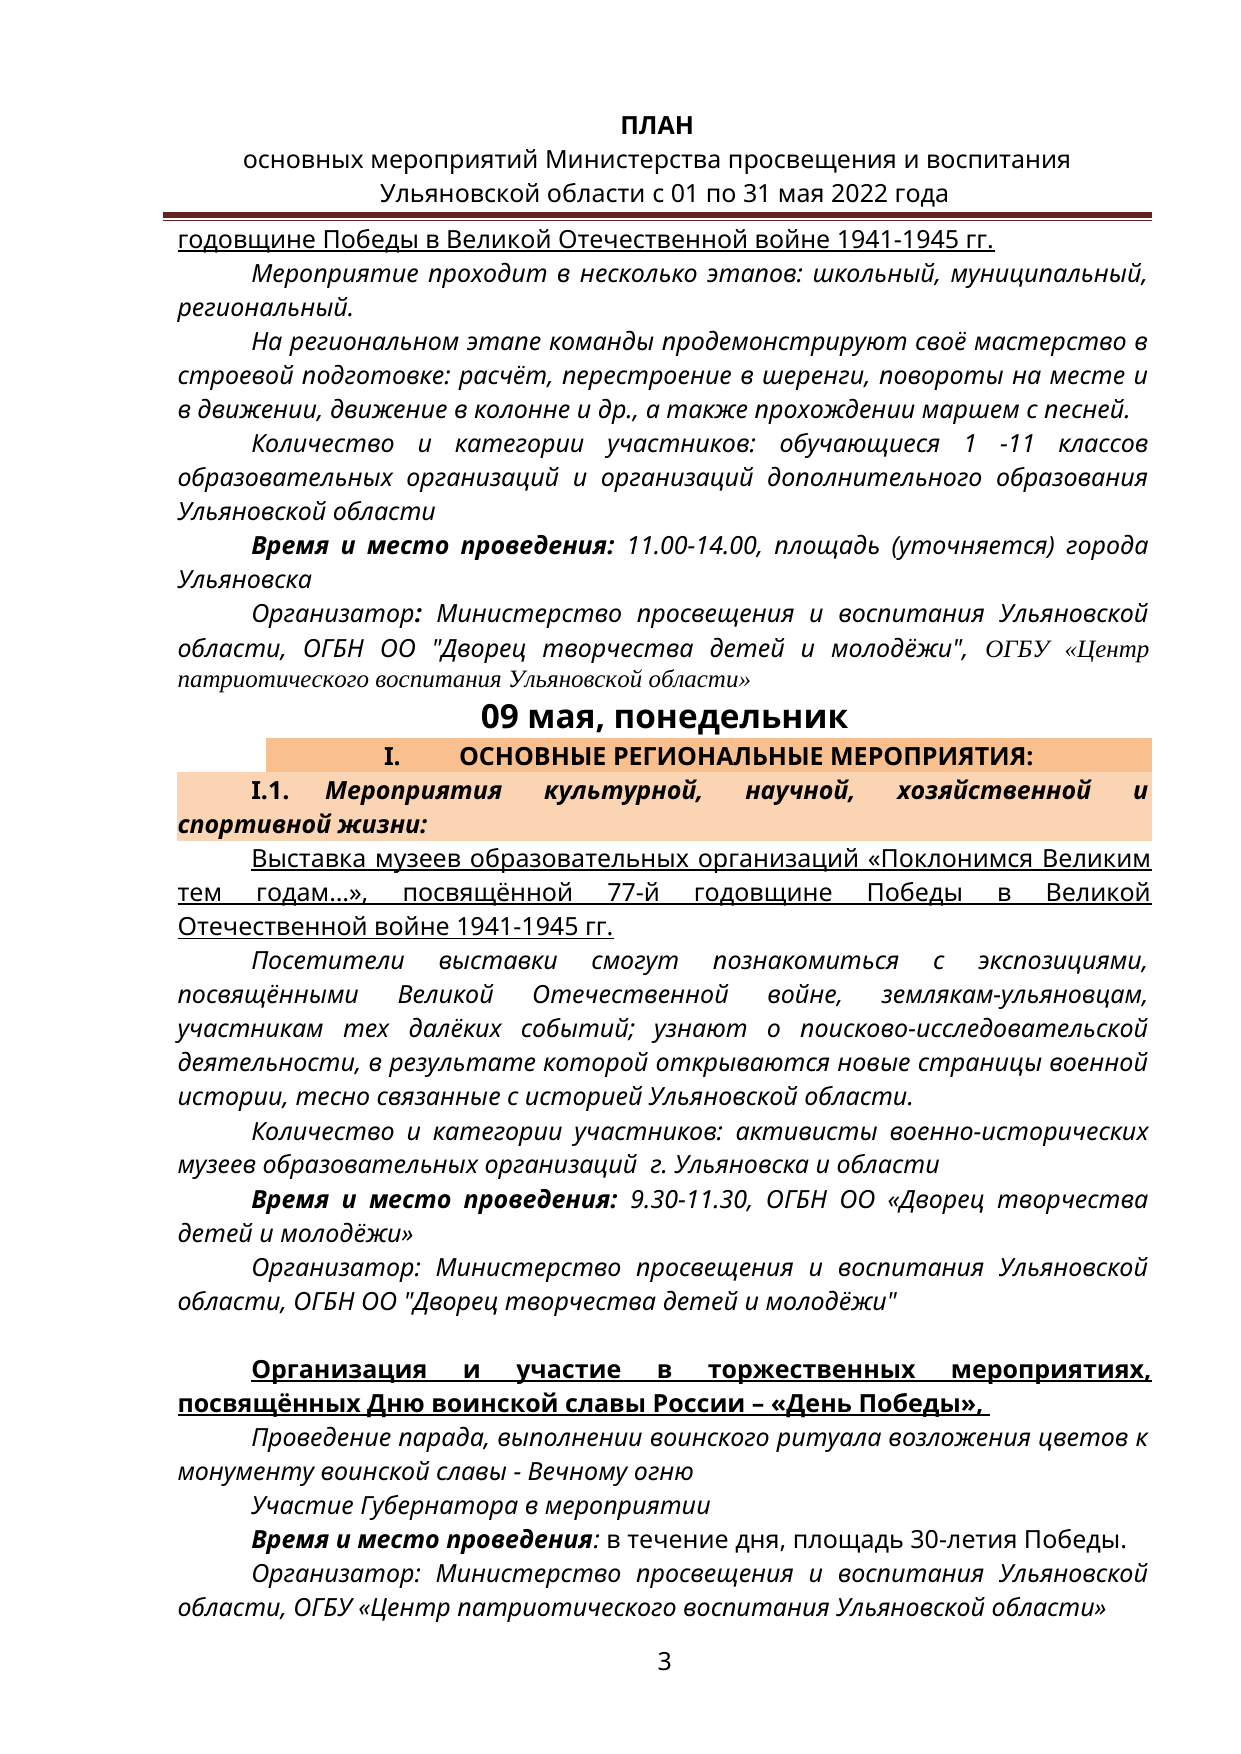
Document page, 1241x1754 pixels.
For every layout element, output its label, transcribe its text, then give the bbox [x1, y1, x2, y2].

text Организатор: Министерство просвещения и воспитания Ульяновской области, ОГБУ «Центр патриотического воспитания Ульяновской области» [177, 1556, 1152, 1624]
text На региональном этапе команды продемонстрируют своё мастерство в строевой подготовке: расчёт, перестроение в шеренги, повороты на месте и в движении, движение в колонне и др., а также прохождении маршем с песней. [177, 324, 1152, 426]
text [177, 221, 1152, 256]
text Время и место проведения: 9.30-11.30, ОГБН ОО «Дворец творчества детей и молодёжи» [177, 1181, 1152, 1249]
text Выставка музеев образовательных организаций «Поклонимся Великим тем годам…», посвящённой 77-й годовщине Победы в Великой Отечественной войне 1941-1945 гг. [177, 841, 1152, 903]
text Количество и категории участников: обучающиеся 1 -11 классов образовательных организаций и организаций дополнительного образования Ульяновской области [177, 426, 1152, 528]
text Посетители выставки смогут познакомиться с экспозициями, посвящёнными Великой Отечественной войне, землякам-ульяновцам, участникам тех далёких событий; узнают о поисково-исследовательской деятельности, в результате которой открываются новые страницы военной истории, тесно связанные с историей Ульяновской области. [177, 943, 1152, 1113]
text Проведение парада, выполнении воинского ритуала возложения цветов к монументу воинской славы - Вечному огню [177, 1420, 1152, 1488]
list Мероприятия культурной, научной, хозяйственной и спортивной жизни: [177, 772, 1152, 841]
text Организатор: Министерство просвещения и воспитания Ульяновской области, ОГБН ОО "Дворец творчества детей и молодёжи" [177, 1249, 1152, 1317]
text Время и место проведения: 11.00-14.00, площадь (уточняется) города Ульяновска [177, 528, 1152, 596]
text Выставка музеев образовательных организаций «Поклонимся Великим тем годам…», посвящённой 77-й годовщине Победы в Великой Отечественной войне 1941-1945 гг. [177, 904, 1152, 943]
text Участие Губернатора в мероприятии [177, 1488, 1152, 1522]
text Организатор: Министерство просвещения и воспитания Ульяновской области, ОГБН ОО "Дворец творчества детей и молодёжи", ОГБУ «Центр патриотического воспитания Ульяновской области» [177, 596, 1152, 693]
list ОСНОВНЫЕ РЕГИОНАЛЬНЫЕ МЕРОПРИЯТИЯ: [266, 738, 1152, 772]
text Количество и категории участников: активисты военно-исторических музеев образовательных организаций г. Ульяновска и области [177, 1113, 1152, 1181]
text 09 мая, понедельник [177, 693, 1152, 738]
text Мероприятие проходит в несколько этапов: школьный, муниципальный, региональный. [177, 256, 1152, 324]
text Организация и участие в торжественных мероприятиях, посвящённых Дню воинской славы России – «День Победы», [177, 1352, 1152, 1420]
text Время и место проведения: в течение дня, площадь 30-летия Победы. [177, 1522, 1152, 1556]
